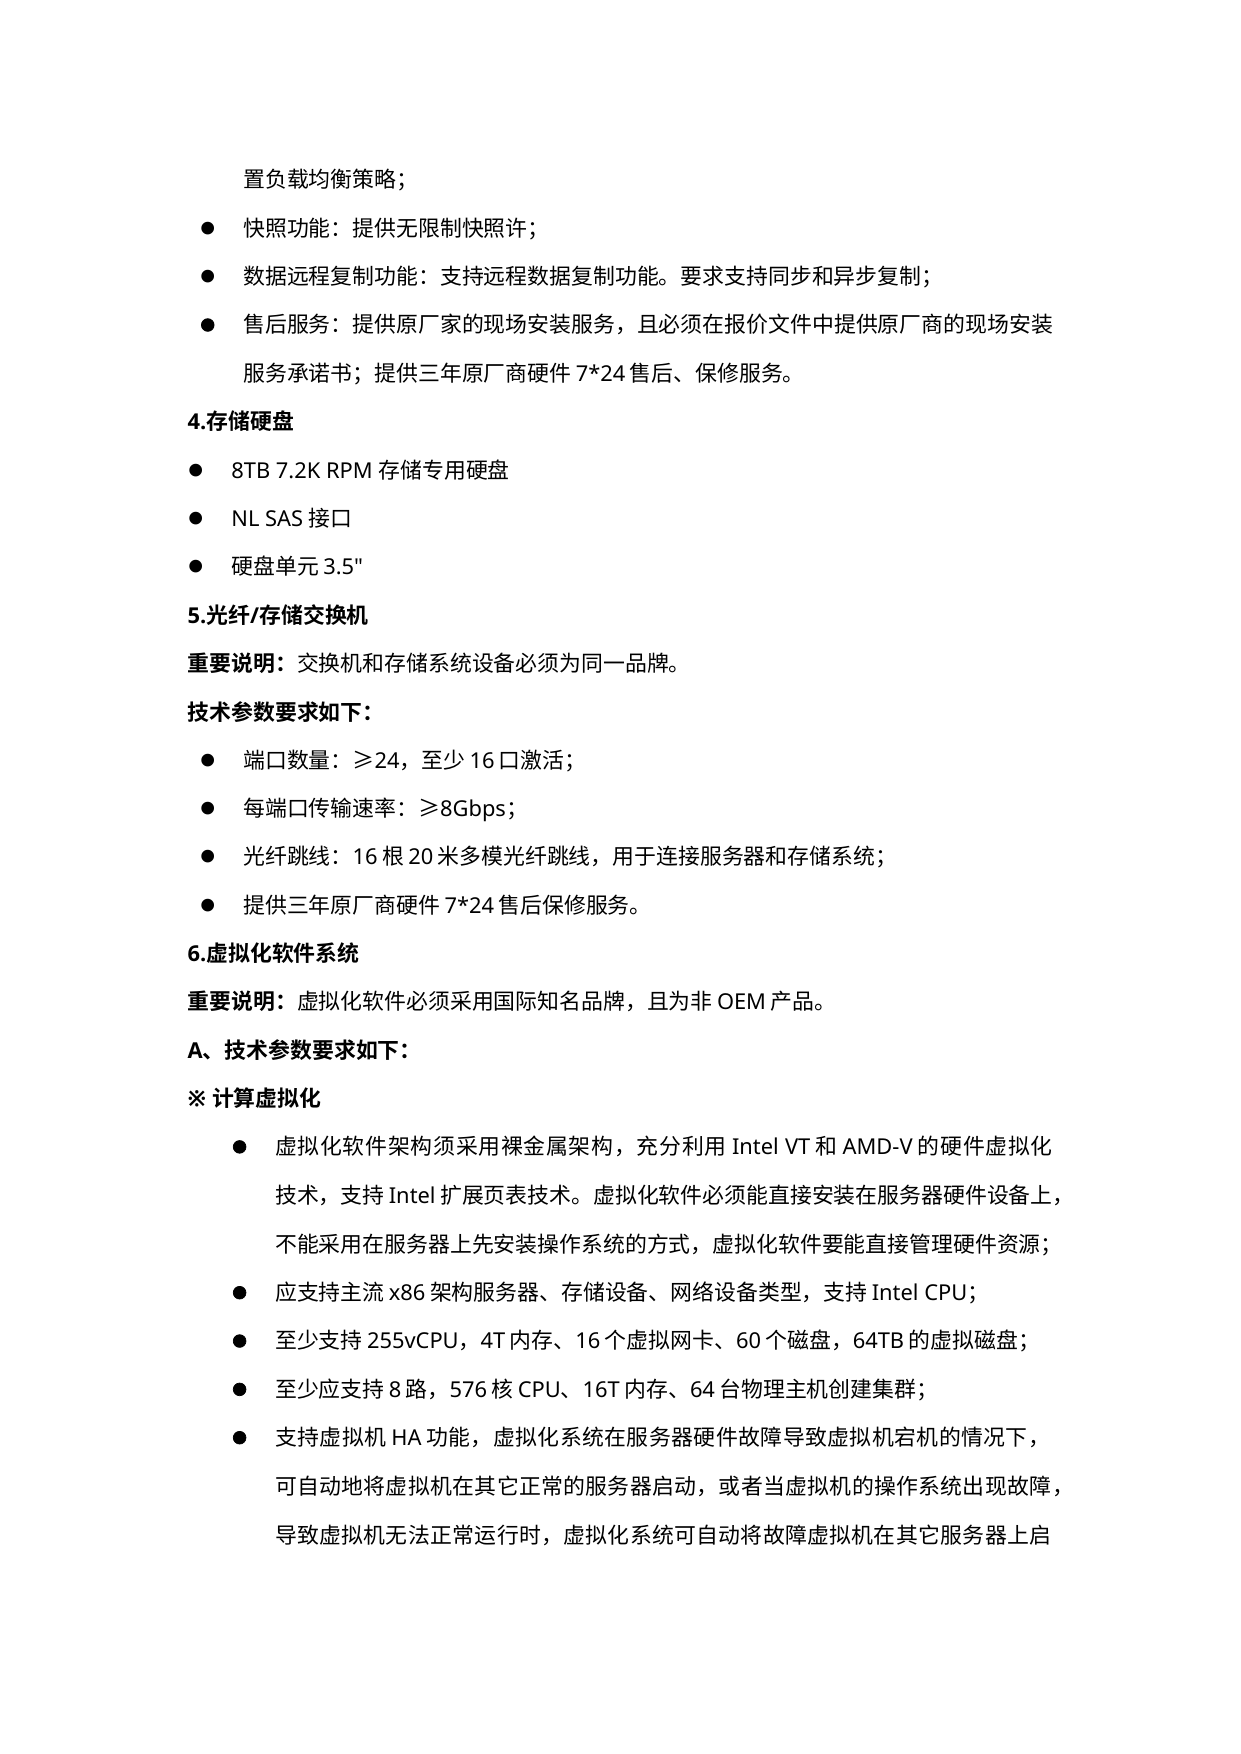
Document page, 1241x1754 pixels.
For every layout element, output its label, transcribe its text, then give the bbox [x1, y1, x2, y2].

text 技术参数要求如下： [187, 694, 1053, 727]
text 5.光纤/存储交换机 [187, 597, 1053, 630]
list NL SAS 接口 [187, 501, 1053, 533]
text ※ 计算虚拟化 [187, 1081, 1053, 1113]
list 光纤跳线：16根20米多模光纤跳线，用于连接服务器和存储系统； [199, 839, 1053, 872]
text 4.存储硬盘 [187, 404, 1053, 437]
list 每端口传输速率：≥8Gbps； [199, 791, 1053, 823]
text A、技术参数要求如下： [187, 1032, 1053, 1065]
list 快照功能：提供无限制快照许； [199, 210, 1053, 243]
text 重要说明：虚拟化软件必须采用国际知名品牌，且为非OEM产品。 [187, 984, 1053, 1017]
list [199, 162, 1053, 194]
list 8TB 7.2K RPM 存储专用硬盘 [187, 452, 1053, 485]
list 端口数量：≥24，至少16口激活； [199, 742, 1053, 775]
text 重要说明：交换机和存储系统设备必须为同一品牌。 [187, 646, 1053, 678]
text 6.虚拟化软件系统 [187, 936, 1053, 968]
list 硬盘单元3.5" [187, 549, 1053, 582]
list 数据远程复制功能：支持远程数据复制功能。要求支持同步和异步复制； [199, 259, 1053, 291]
list 虚拟化软件架构须采用裸金属架构，充分利用Intel VT和AMD-V的硬件虚拟化技术，支持Intel扩展页表技术。虚拟化软件必须能直接安装在服务器硬件设备上，不能采用在服务器上先安装操作系统的方式，虚拟化软件要能直接管理硬件资源； [231, 1129, 1053, 1259]
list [231, 1420, 1053, 1550]
list 应支持主流x86架构服务器、存储设备、网络设备类型，支持Intel CPU； [231, 1275, 1053, 1307]
list 至少支持255vCPU，4T内存、16个虚拟网卡、60个磁盘，64TB的虚拟磁盘； [231, 1323, 1053, 1356]
list 至少应支持8路，576核CPU、16T内存、64台物理主机创建集群； [231, 1372, 1053, 1404]
list 提供三年原厂商硬件7*24售后保修服务。 [199, 887, 1053, 920]
list 售后服务：提供原厂家的现场安装服务，且必须在报价文件中提供原厂商的现场安装服务承诺书；提供三年原厂商硬件7*24售后、保修服务。 [199, 307, 1053, 388]
